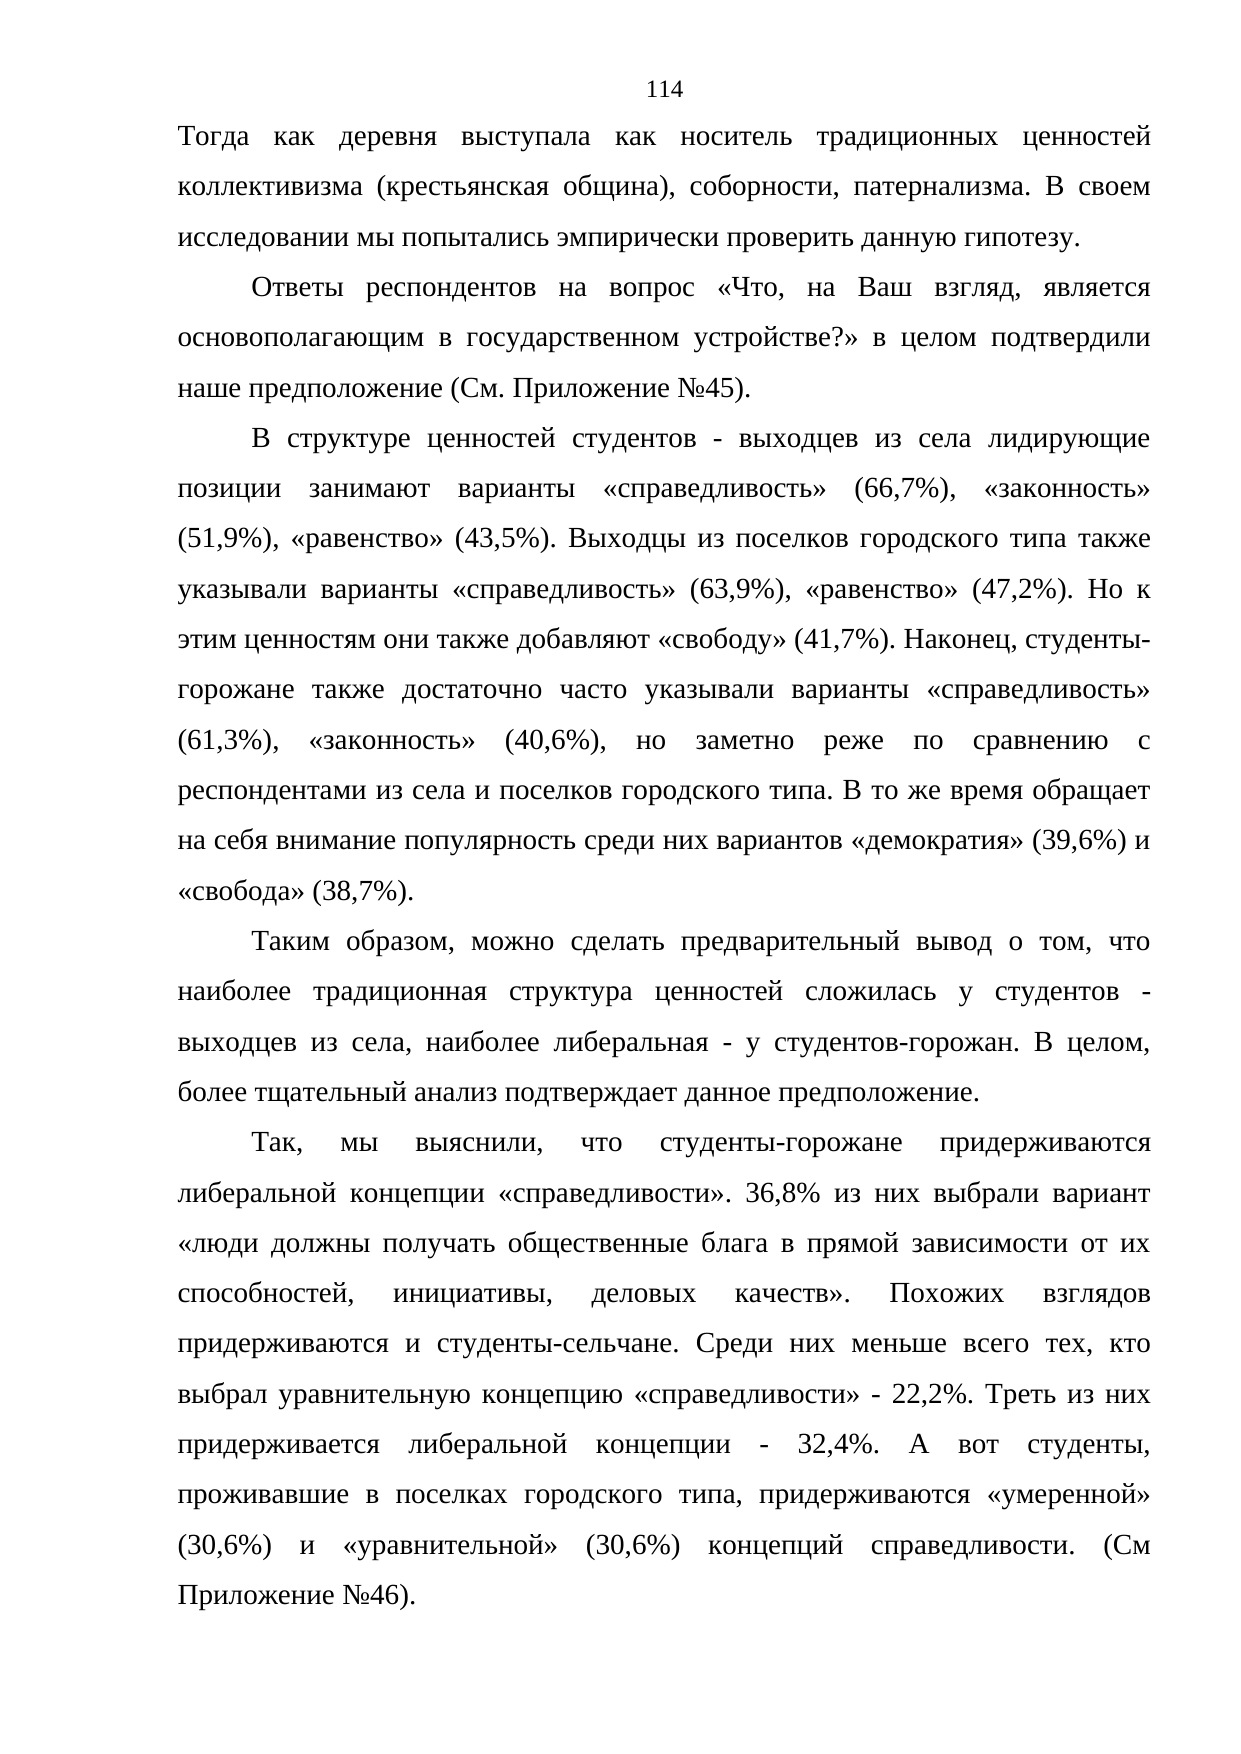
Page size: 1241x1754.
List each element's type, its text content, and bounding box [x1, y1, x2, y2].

text Ответы респондентов на вопрос «Что, на Ваш взгляд, является основополагающим в государственном устройстве?» в целом подтвердили наше предположение (См. Приложение №45). [177, 269, 1152, 403]
text В структуре ценностей студентов - выходцев из села лидирующие позиции занимают варианты «справедливость» (66,7%), «законность» (51,9%), «равенство» (43,5%). Выходцы из поселков городского типа также указывали варианты «справедливость» (63,9%), «равенство» (47,2%). Но к этим ценностям они также добавляют «свободу» (41,7%). Наконец, студенты-горожане также достаточно часто указывали варианты «справедливость» (61,3%), «законность» (40,6%), но заметно реже по сравнению с респондентами из села и поселков городского типа. В то же время обращает на себя внимание популярность среди них вариантов «демократия» (39,6%) и «свобода» (38,7%). [177, 420, 1152, 906]
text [177, 118, 1152, 252]
text Так, мы выяснили, что студенты-горожане придерживаются либеральной концепции «справедливости». 36,8% из них выбрали вариант «люди должны получать общественные блага в прямой зависимости от их способностей, инициативы, деловых качеств». Похожих взглядов придерживаются и студенты-сельчане. Среди них меньше всего тех, кто выбрал уравнительную концепцию «справедливости» - 22,2%. Треть из них придерживается либеральной концепции - 32,4%. А вот студенты, проживавшие в поселках городского типа, придерживаются «умеренной» (30,6%) и «уравнительной» (30,6%) концепций справедливости. (См Приложение №46). [177, 1124, 1152, 1611]
text Таким образом, можно сделать предварительный вывод о том, что наиболее традиционная структура ценностей сложилась у студентов - выходцев из села, наиболее либеральная - у студентов-горожан. В целом, более тщательный анализ подтверждает данное предположение. [177, 923, 1152, 1108]
